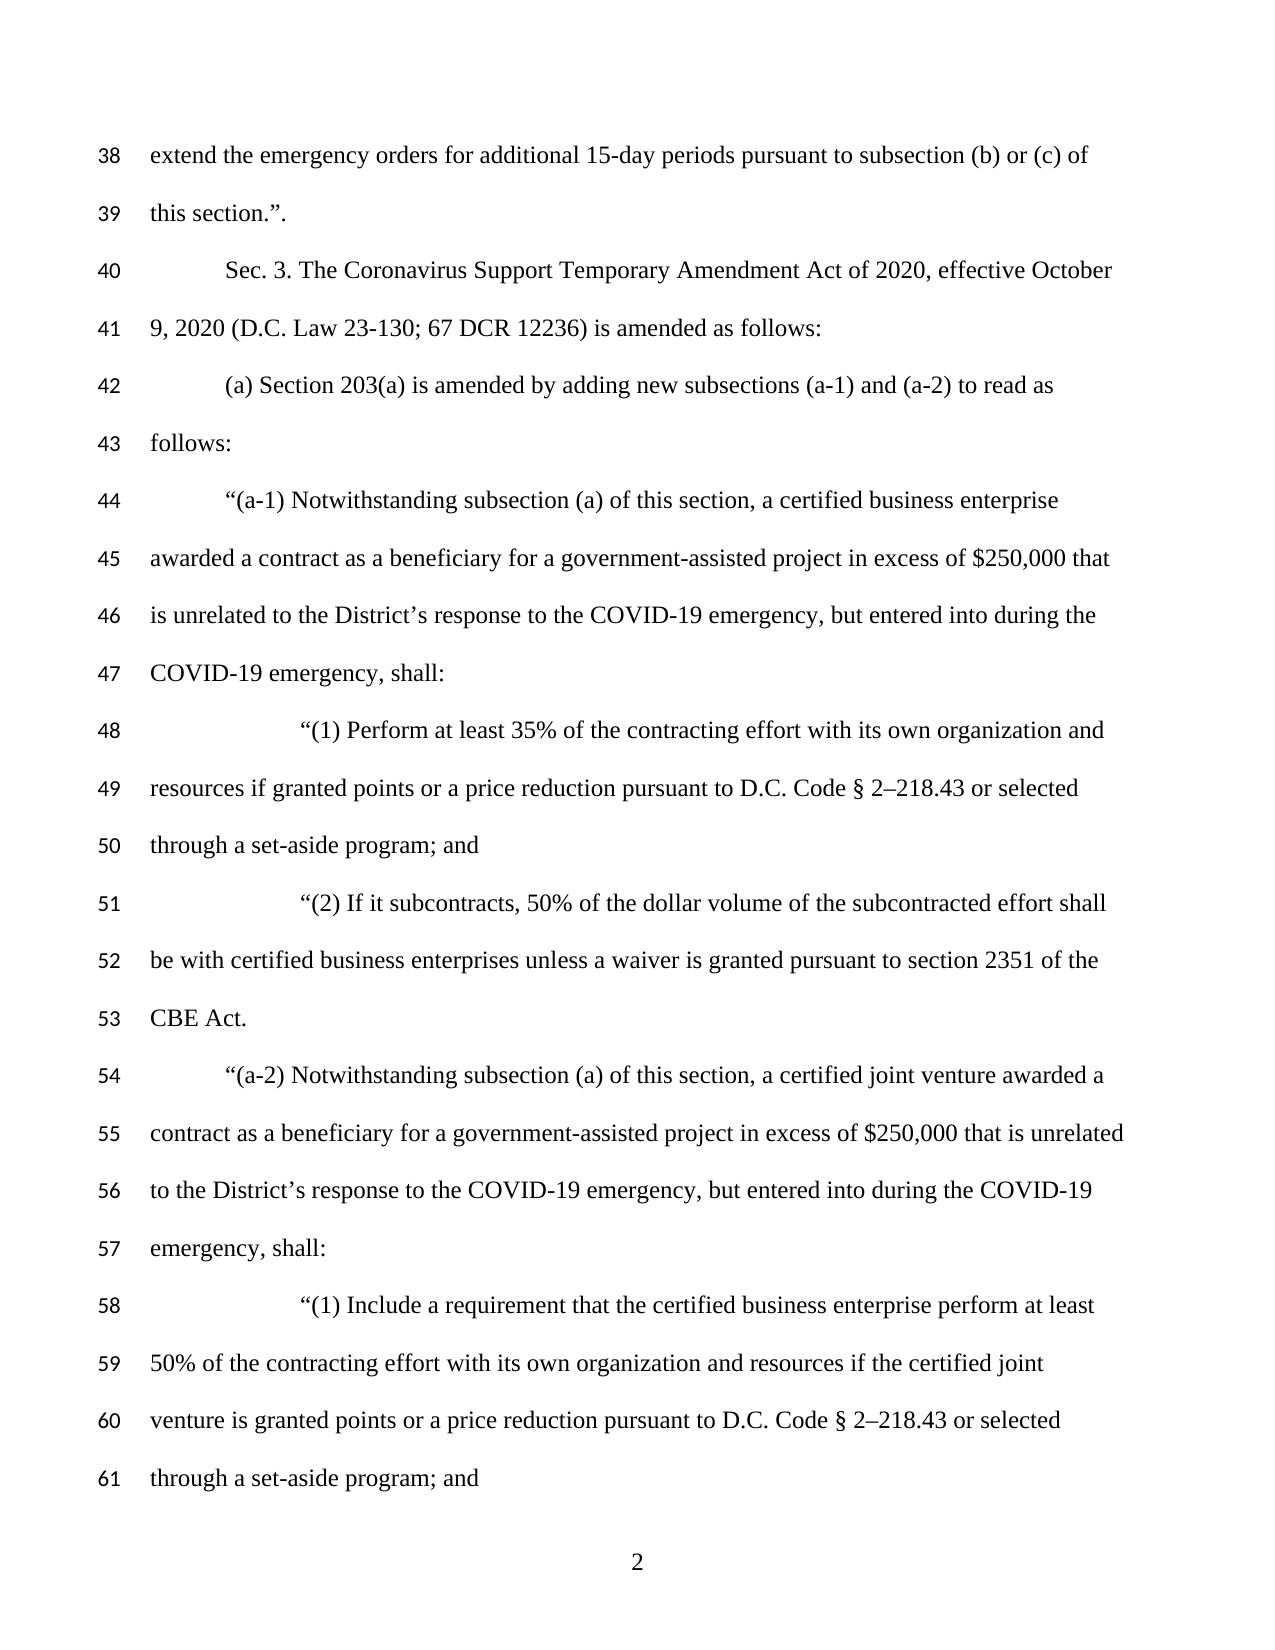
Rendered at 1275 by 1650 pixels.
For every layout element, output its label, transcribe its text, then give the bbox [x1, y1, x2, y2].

text Sec. 3. The Coronavirus Support Temporary Amendment Act of 2020, effective October 9, 2020 (D.C. Law 23-130; 67 DCR 12236) is amended as follows: [150, 256, 1125, 342]
text “(a-2) Notwithstanding subsection (a) of this section, a certified joint venture awarded a contract as a beneficiary for a government-assisted project in excess of $250,000 that is unrelated to the District’s response to the COVID-19 emergency, but entered into during the COVID-19 emergency, shall: [150, 1061, 1125, 1262]
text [150, 141, 1125, 227]
text “(2) If it subcontracts, 50% of the dollar volume of the subcontracted effort shall be with certified business enterprises unless a waiver is granted pursuant to section 2351 of the CBE Act. [150, 888, 1125, 1032]
text (a) Section 203(a) is amended by adding new subsections (a-1) and (a-2) to read as follows: [150, 371, 1125, 457]
text “(1) Perform at least 35% of the contracting effort with its own organization and resources if granted points or a price reduction pursuant to D.C. Code § 2–218.43 or selected through a set-aside program; and [150, 716, 1125, 859]
text “(1) Include a requirement that the certified business enterprise perform at least 50% of the contracting effort with its own organization and resources if the certified joint venture is granted points or a price reduction pursuant to D.C. Code § 2–218.43 or selected through a set-aside program; and [150, 1291, 1125, 1492]
text “(a-1) Notwithstanding subsection (a) of this section, a certified business enterprise awarded a contract as a beneficiary for a government-assisted project in excess of $250,000 that is unrelated to the District’s response to the COVID-19 emergency, but entered into during the COVID-19 emergency, shall: [150, 486, 1125, 687]
